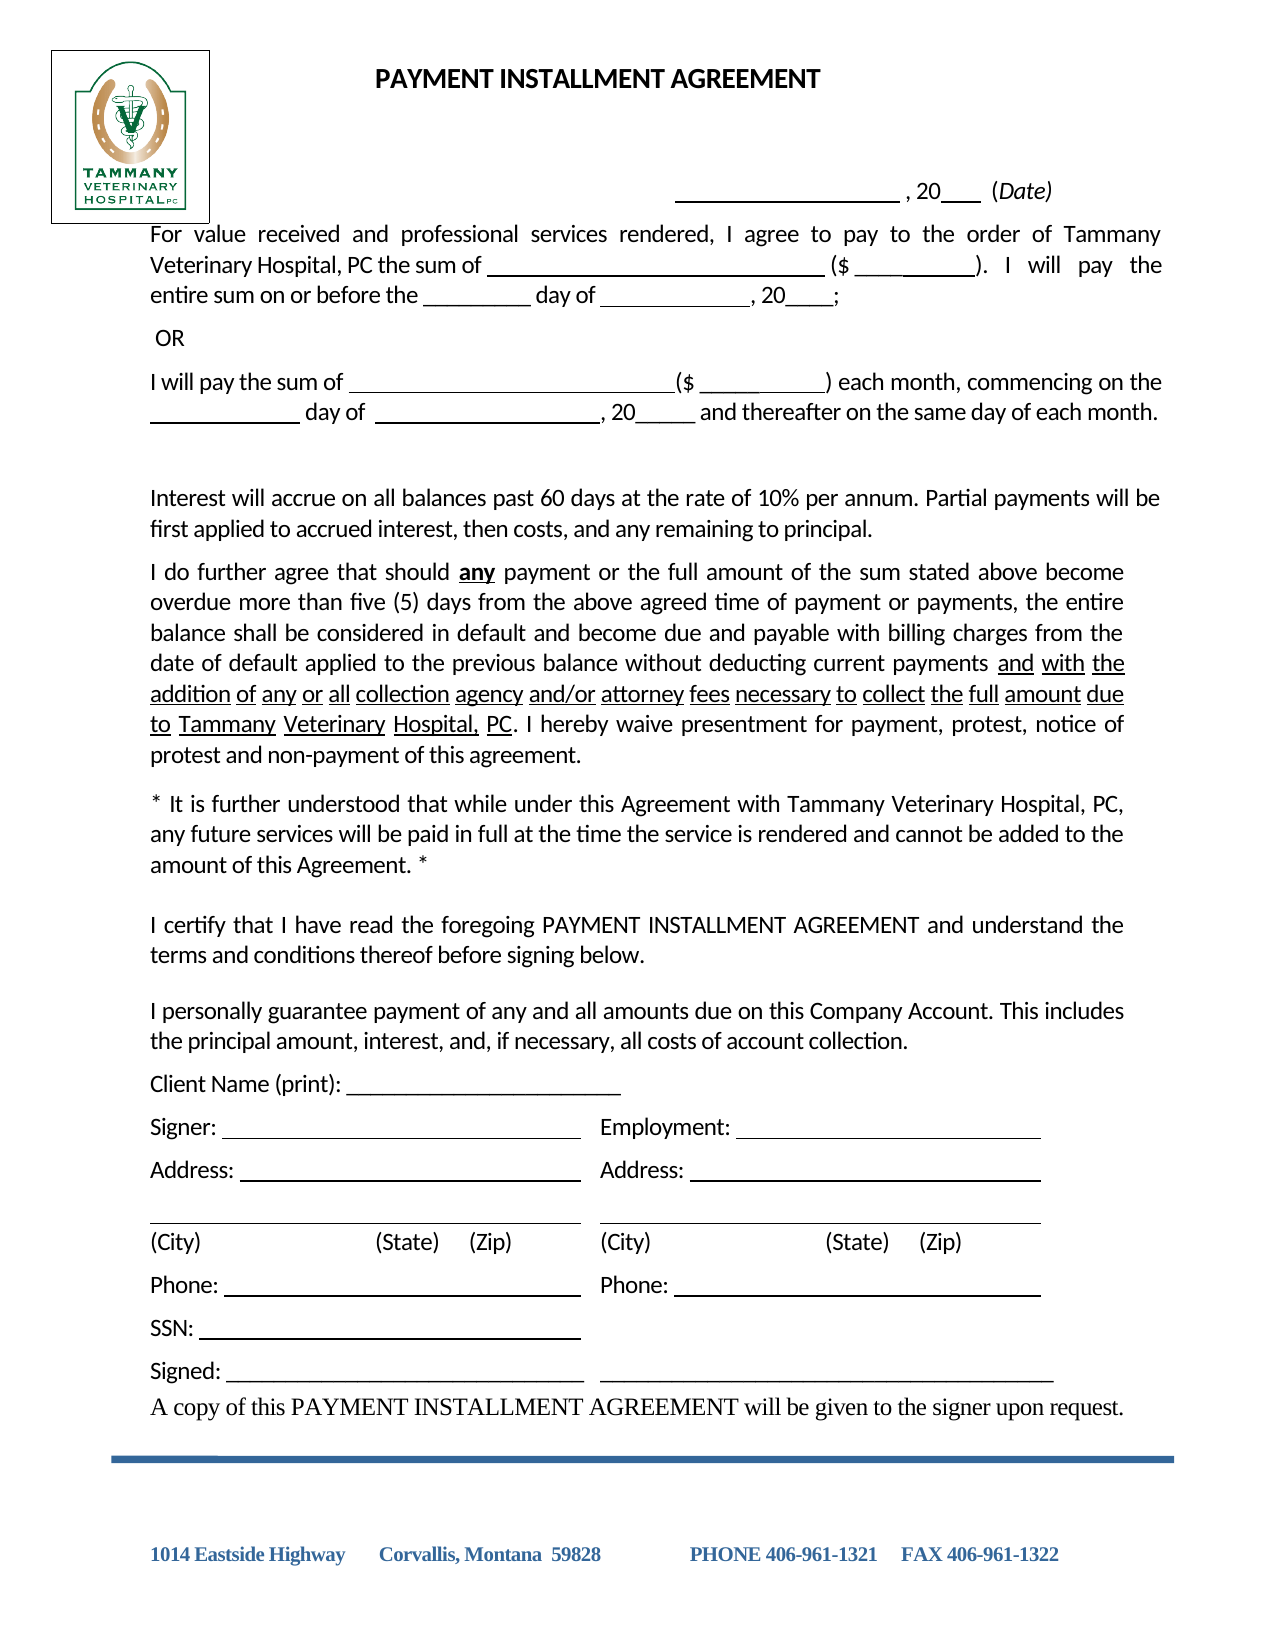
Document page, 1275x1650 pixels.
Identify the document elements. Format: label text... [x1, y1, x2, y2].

text For value received and professional services rendered, I agree to pay to the order of Tammany Veterinary Hospital, PC the sum of ($ ____ ). I will pay the entire sum on or before the _________ day of , 20____; [150, 218, 1162, 310]
text Signed: ______________________________ ______________________________________ [150, 1355, 1125, 1386]
text Signer: Employment: [150, 1111, 1125, 1142]
text Phone: Phone: [150, 1269, 1125, 1300]
text I do further agree that should any payment or the full amount of the sum stated above become overdue more than five (5) days from the above agreed time of payment or payments, the entire balance shall be considered in default and become due and payable with billing charges from the date of default applied to the previous balance without deducting current payments and with the addition of any or all collection agency and/or attorney fees necessary to collect the full amount due to Tammany Veterinary Hospital, PC. I hereby waive presentment for payment, protest, notice of protest and non-payment of this agreement. [150, 556, 1125, 769]
text I will pay the sum of ($ _____ ) each month, commencing on the day of , 20_____ and thereafter on the same day of each month. [150, 366, 1162, 427]
picture [72, 58, 188, 214]
text I personally guarantee payment of any and all amounts due on this Company Account. This includes the principal amount, interest, and, if necessary, all costs of account collection. [150, 995, 1125, 1056]
text (City) (State) (Zip) (City) (State) (Zip) [150, 1226, 1125, 1257]
text A copy of this PAYMENT INSTALLMENT AGREEMENT will be given to the signer upon request. [150, 1392, 1125, 1421]
text Address: Address: [150, 1154, 1125, 1185]
text I certify that I have read the foregoing PAYMENT INSTALLMENT AGREEMENT and understand the terms and conditions thereof before signing below. [150, 909, 1125, 970]
text SSN: [150, 1312, 1125, 1343]
text , 20 (Date) [600, 176, 1125, 206]
text * It is further understood that while under this Agreement with Tammany Veterinary Hospital, PC, any future services will be paid in full at the time the service is rendered and cannot be added to the amount of this Agreement. * [150, 788, 1125, 880]
text Client Name (print): _______________________ [150, 1068, 1125, 1099]
text OR [150, 323, 1162, 353]
text Interest will accrue on all balances past 60 days at the rate of 10% per annum. Partial payments will be first applied to accrued interest, then costs, and any remaining to principal. [150, 482, 1162, 543]
